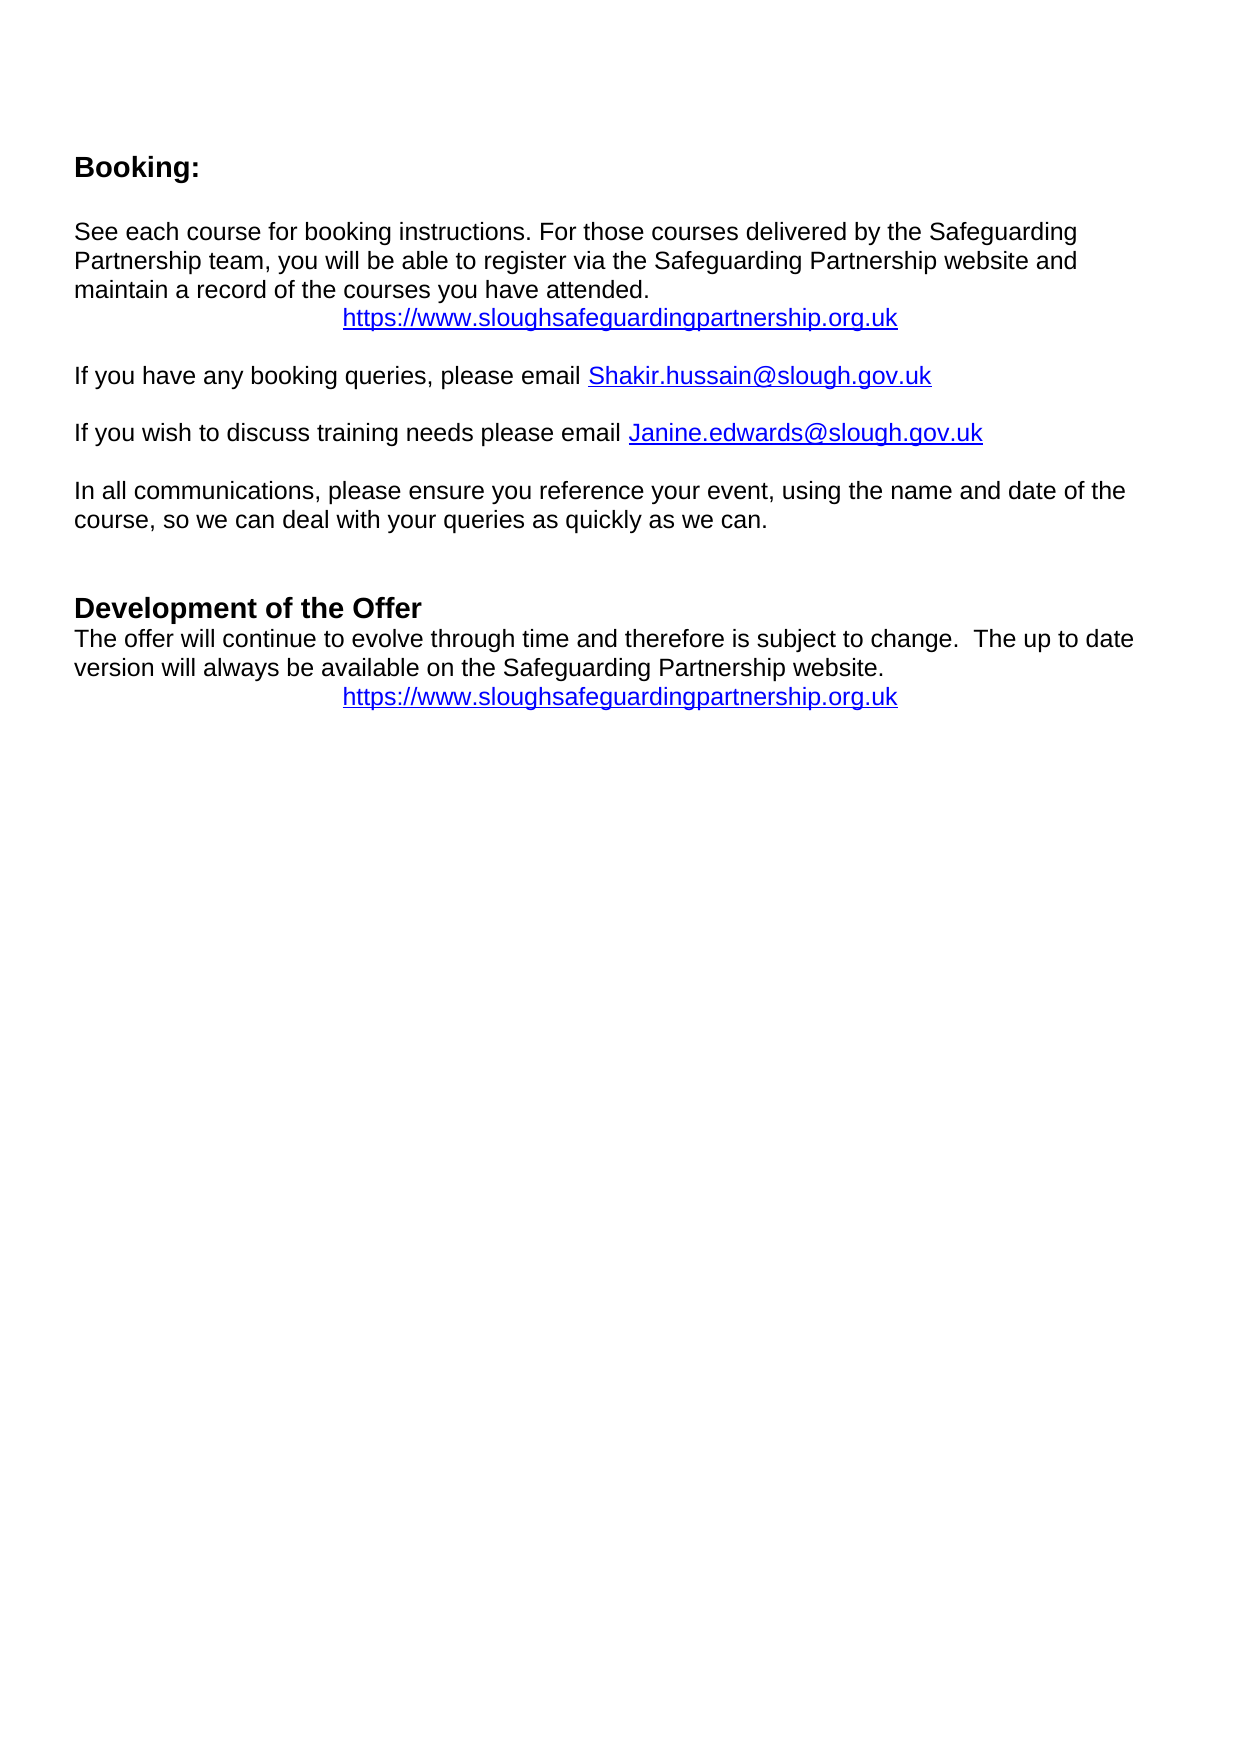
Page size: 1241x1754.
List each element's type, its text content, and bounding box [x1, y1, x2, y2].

text The offer will continue to evolve through time and therefore is subject to change. The up to date version will always be available on the Safeguarding Partnership website. [74, 624, 1167, 682]
text In all communications, please ensure you reference your event, using the name and date of the course, so we can deal with your queries as quickly as we can. [74, 476, 1167, 533]
text If you have any booking queries, please email Shakir.hussain@slough.gov.uk [74, 361, 1167, 389]
text https://www.sloughsafeguardingpartnership.org.uk [74, 303, 1167, 332]
text Development of the Offer [74, 591, 1167, 624]
text See each course for booking instructions. For those courses delivered by the Safeguarding Partnership team, you will be able to register via the Safeguarding Partnership website and maintain a record of the courses you have attended. [74, 217, 1167, 303]
text If you wish to discuss training needs please email Janine.edwards@slough.gov.uk [74, 418, 1167, 447]
text Booking: [74, 150, 1167, 183]
text https://www.sloughsafeguardingpartnership.org.uk [74, 682, 1167, 711]
